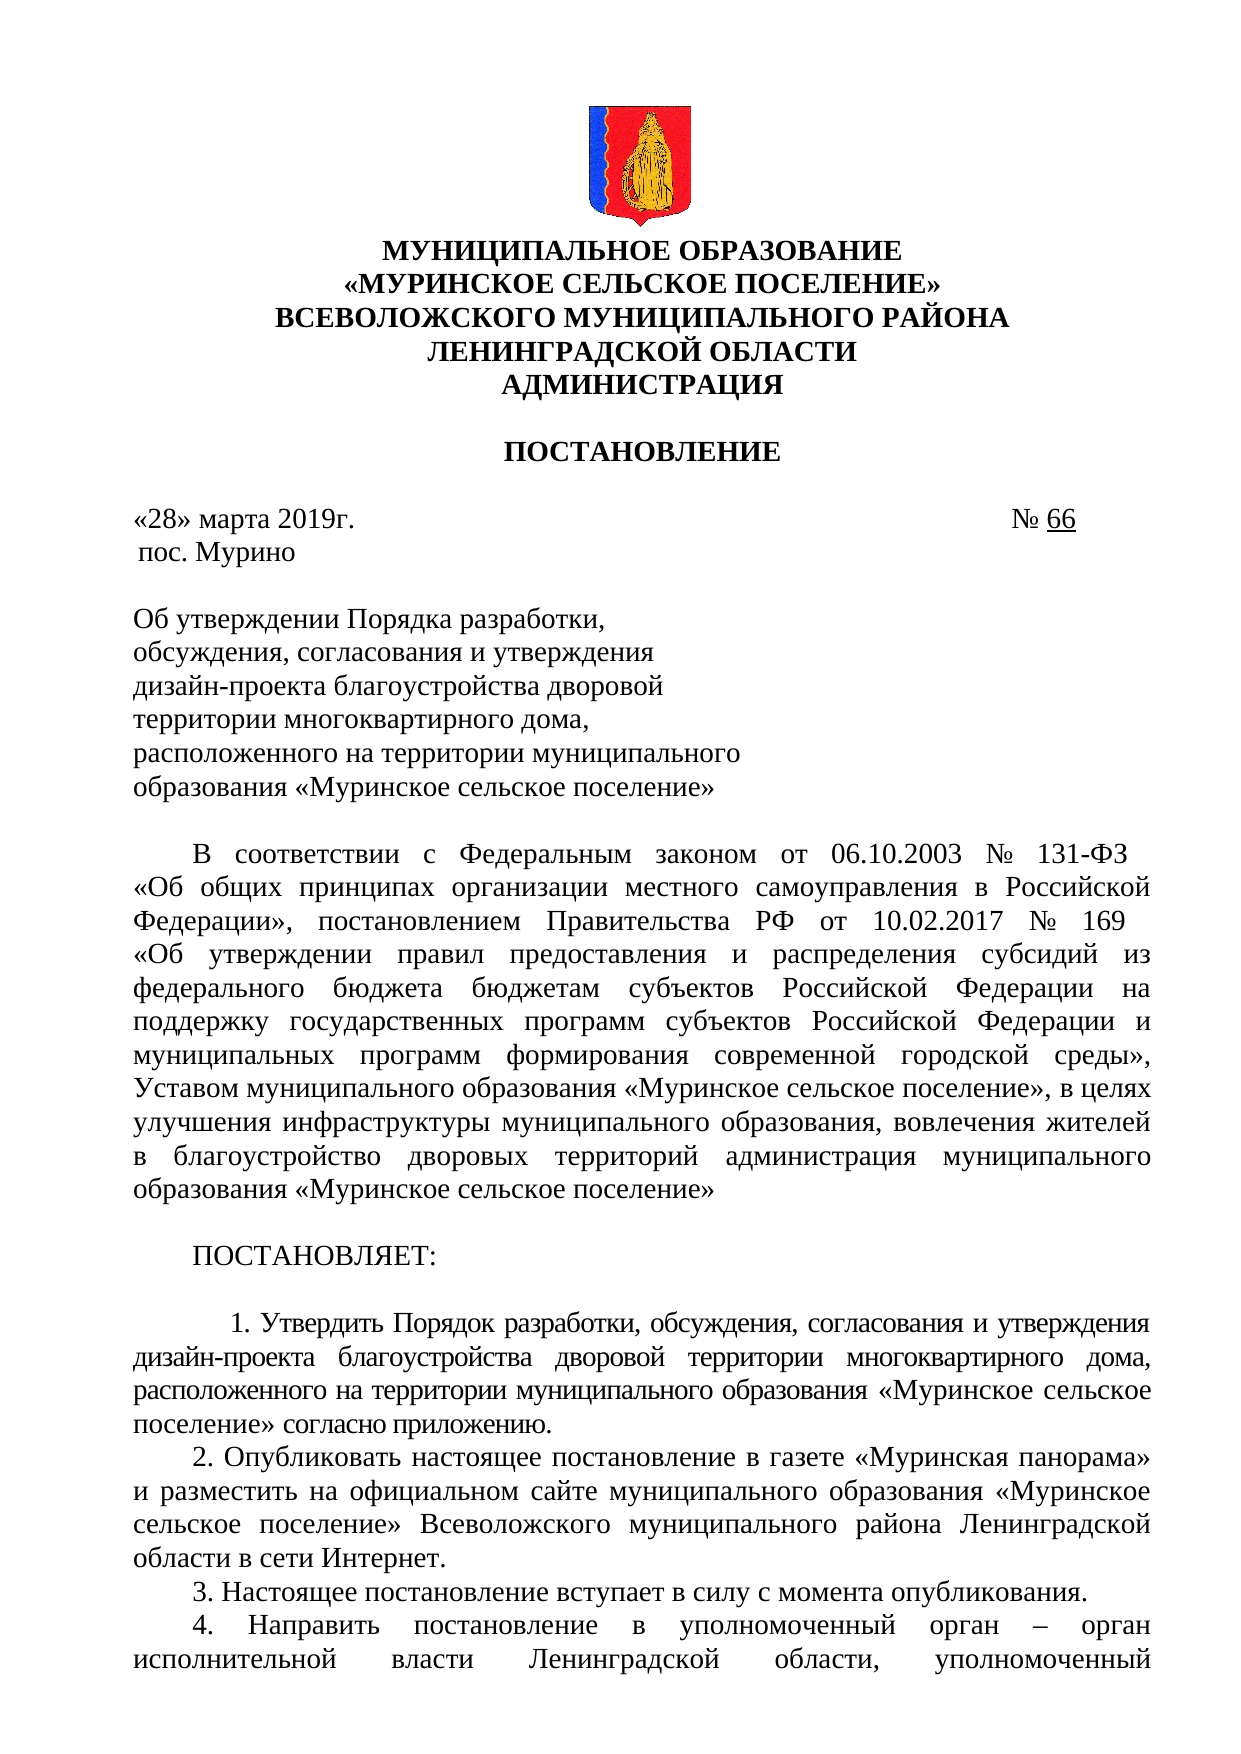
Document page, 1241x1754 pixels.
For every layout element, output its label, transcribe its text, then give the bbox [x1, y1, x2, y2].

text МУНИЦИПАЛЬНОЕ ОБРАЗОВАНИЕ [133, 233, 1152, 267]
text Об утверждении Порядка разработки, [133, 601, 1152, 634]
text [133, 1607, 1152, 1674]
text ПОСТАНОВЛЯЕТ: [133, 1238, 1152, 1272]
picture [580, 103, 704, 234]
text 3. Настоящее постановление вступает в силу с момента опубликования. [133, 1574, 1152, 1607]
text «28» марта 2019г. № 66 [133, 501, 1152, 535]
text В соответствии с Федеральным законом от 06.10.2003 № 131-ФЗ «Об общих принципах организации местного самоуправления в Российской Федерации», постановлением Правительства РФ от 10.02.2017 № 169 «Об утверждении правил предоставления и распределения субсидий из федерального бюджета бюджетам субъектов Российской Федерации на поддержку государственных программ субъектов Российской Федерации и муниципальных программ формирования современной городской среды», Уставом муниципального образования «Муринское сельское поселение», в целях улучшения инфраструктуры муниципального образования, вовлечения жителей в благоустройство дворовых территорий администрация муниципального образования «Муринское сельское поселение» [133, 836, 1152, 1205]
text ЛЕНИНГРАДСКОЙ ОБЛАСТИ [133, 334, 1152, 367]
text обсуждения, согласования и утверждения [133, 634, 1152, 668]
text дизайн-проекта благоустройства дворовой [133, 668, 1152, 702]
text АДМИНИСТРАЦИЯ [133, 367, 1152, 401]
text территории многоквартирного дома, [133, 702, 1152, 735]
text образования «Муринское сельское поселение» [133, 769, 1152, 802]
text 1. Утвердить Порядок разработки, обсуждения, согласования и утверждения дизайн-проекта благоустройства дворовой территории многоквартирного дома, расположенного на территории муниципального образования «Муринское сельское поселение» согласно приложению. [133, 1305, 1152, 1439]
text ВСЕВОЛОЖСКОГО МУНИЦИПАЛЬНОГО РАЙОНА [133, 300, 1152, 334]
text «МУРИНСКОЕ СЕЛЬСКОЕ ПОСЕЛЕНИЕ» [133, 267, 1152, 300]
text ПОСТАНОВЛЕНИЕ [133, 434, 1152, 468]
text 2. Опубликовать настоящее постановление в газете «Муринская панорама» и разместить на официальном сайте муниципального образования «Муринское сельское поселение» Всеволожского муниципального района Ленинградской области в сети Интернет. [133, 1439, 1152, 1574]
text расположенного на территории муниципального [133, 735, 1152, 769]
text пос. Мурино [138, 535, 1152, 567]
